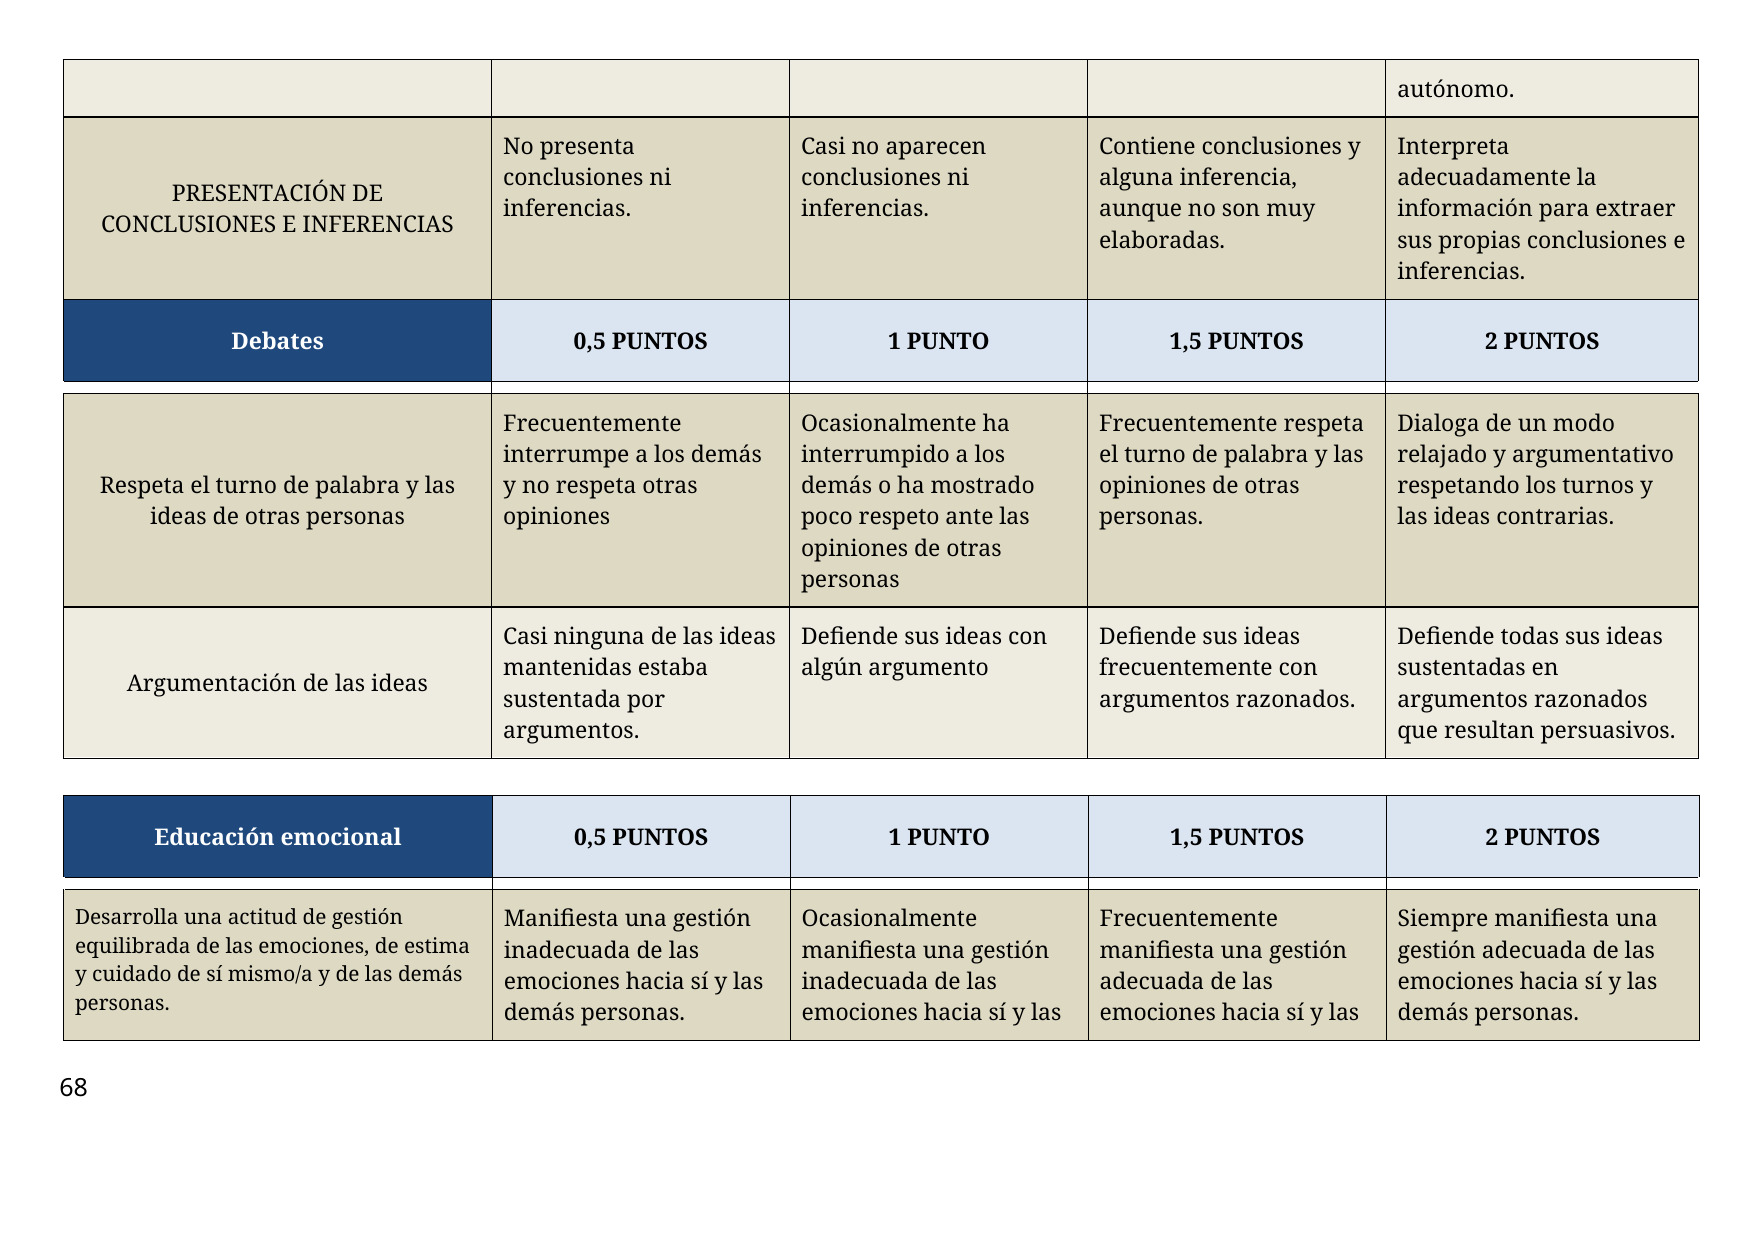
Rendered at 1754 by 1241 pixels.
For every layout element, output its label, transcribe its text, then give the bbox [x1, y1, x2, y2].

table_cell Frecuentemente respeta el turno de palabra y las opiniones de otras personas. [1088, 394, 1385, 606]
table_header 2 PUNTOS [1387, 796, 1699, 877]
table_header Educación emocional [64, 796, 492, 877]
table_cell Ocasionalmente ha interrumpido a los demás o ha mostrado poco respeto ante las opiniones de otras personas [790, 394, 1087, 606]
table_header 1 PUNTO [791, 796, 1088, 877]
table_cell No presenta conclusiones ni inferencias. [492, 118, 789, 299]
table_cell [64, 60, 491, 116]
table_cell [791, 878, 1088, 889]
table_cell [1387, 890, 1699, 1040]
table_cell Contiene conclusiones y alguna inferencia, aunque no son muy elaboradas. [1088, 118, 1385, 299]
table_cell [1387, 878, 1698, 889]
table_cell [64, 382, 491, 393]
table_cell [492, 382, 789, 393]
table_cell [65, 878, 492, 889]
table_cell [1088, 60, 1385, 116]
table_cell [1386, 60, 1698, 116]
table_cell [1088, 382, 1385, 393]
table_cell [790, 382, 1087, 393]
table_cell [493, 878, 790, 889]
table_cell PRESENTACIÓN DE CONCLUSIONES E INFERENCIAS [64, 118, 491, 299]
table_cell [64, 890, 492, 1040]
table_cell Respeta el turno de palabra y las ideas de otras personas [64, 394, 491, 606]
table_cell Casi no aparecen conclusiones ni inferencias. [790, 118, 1087, 299]
table_cell Defiende todas sus ideas sustentadas en argumentos razonados que resultan persuasivos. [1386, 608, 1698, 757]
table_cell 2 PUNTOS [1386, 300, 1698, 381]
table_cell Defiende sus ideas con algún argumento [790, 608, 1087, 757]
table_cell Debates [64, 300, 491, 381]
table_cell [1089, 890, 1386, 1040]
table_cell Dialoga de un modo relajado y argumentativo respetando los turnos y las ideas contrarias. [1386, 394, 1698, 606]
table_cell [790, 60, 1087, 116]
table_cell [493, 890, 790, 1040]
table_cell Frecuentemente interrumpe a los demás y no respeta otras opiniones [492, 394, 789, 606]
table_header 0,5 PUNTOS [493, 796, 790, 877]
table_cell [492, 60, 789, 116]
table_cell Casi ninguna de las ideas mantenidas estaba sustentada por argumentos. [492, 608, 789, 757]
table_cell Defiende sus ideas frecuentemente con argumentos razonados. [1088, 608, 1385, 757]
table_cell [1386, 382, 1698, 393]
table_cell [1089, 878, 1386, 889]
table_cell 1,5 PUNTOS [1088, 300, 1385, 381]
table_cell Argumentación de las ideas [64, 608, 491, 757]
table_cell 1 PUNTO [790, 300, 1087, 381]
table_cell 0,5 PUNTOS [492, 300, 789, 381]
table_cell Interpreta adecuadamente la información para extraer sus propias conclusiones e inferencias. [1386, 118, 1698, 299]
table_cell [791, 890, 1088, 1040]
table_header 1,5 PUNTOS [1089, 796, 1386, 877]
